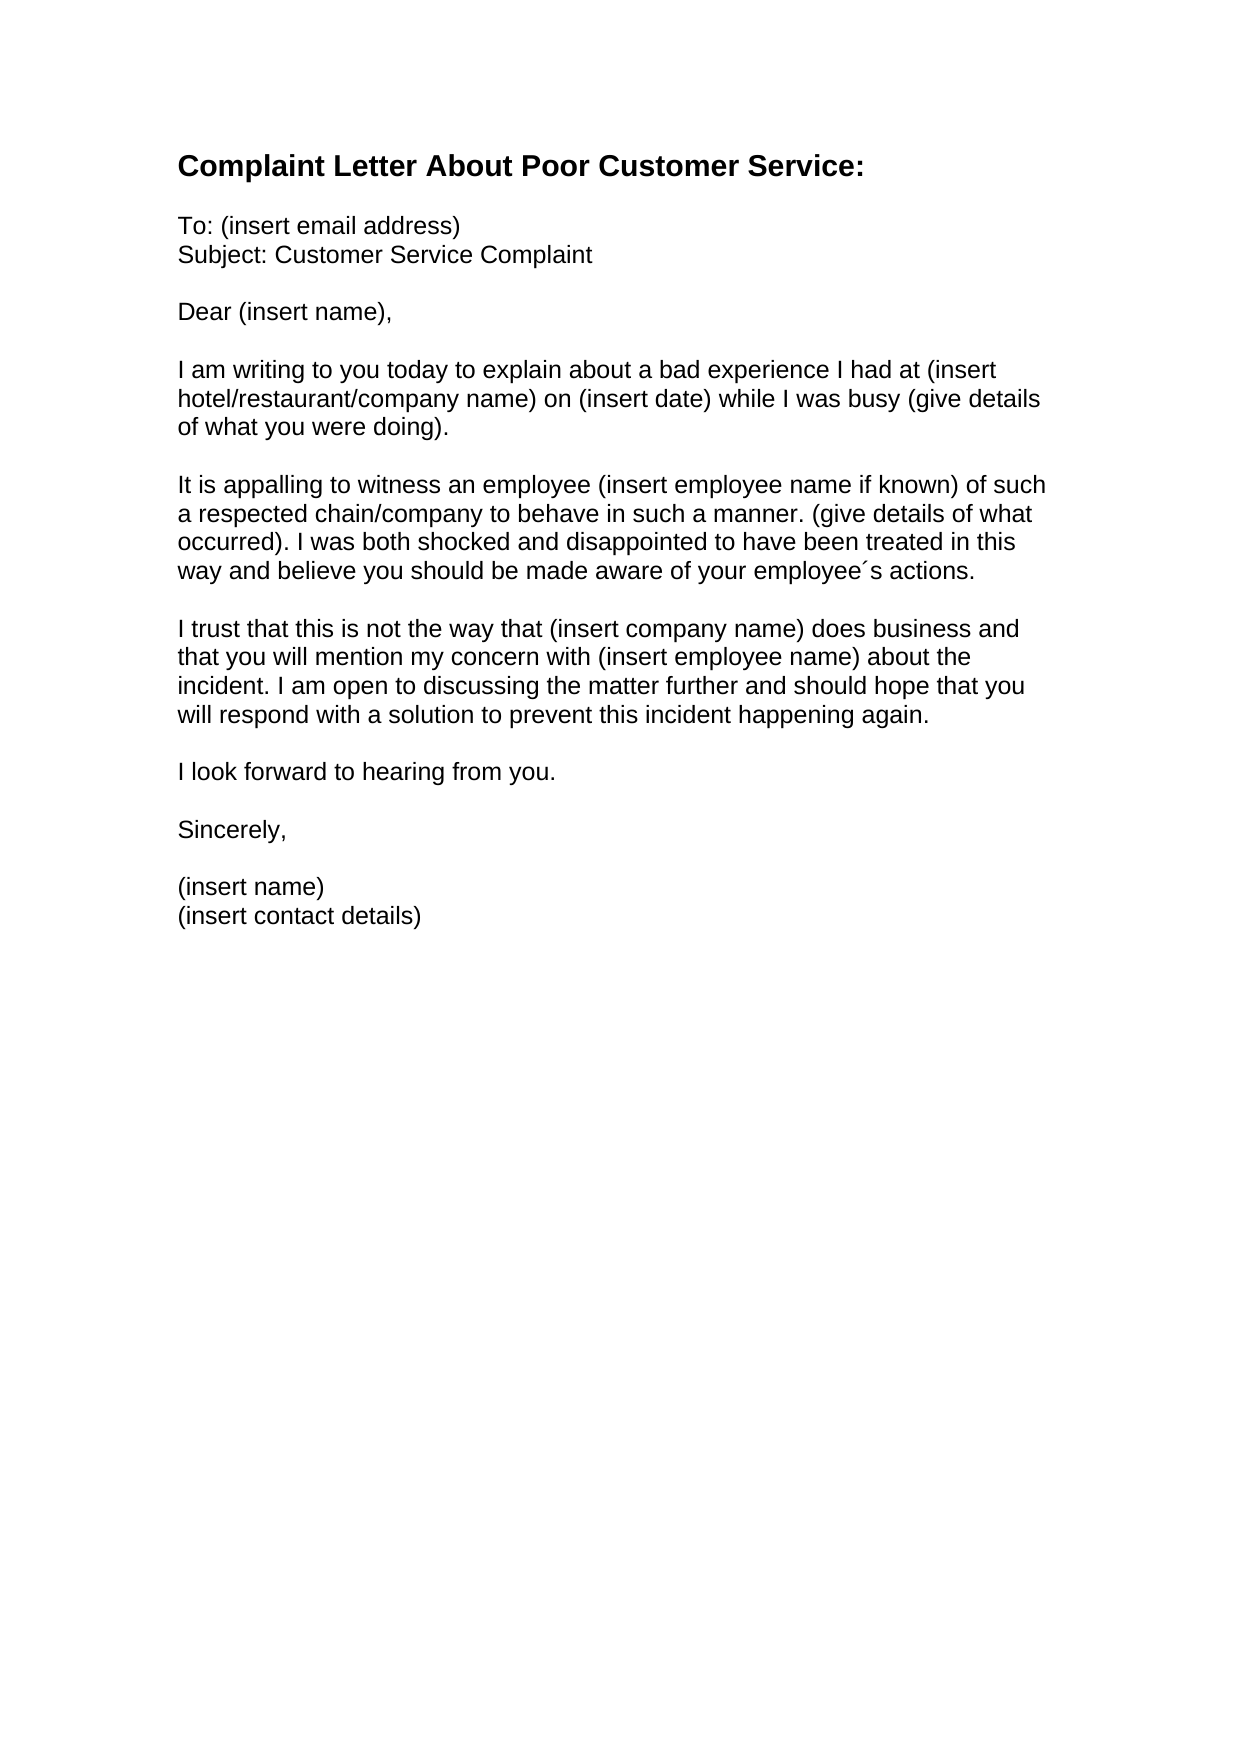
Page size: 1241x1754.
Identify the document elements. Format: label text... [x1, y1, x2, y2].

text I am writing to you today to explain about a bad experience I had at (insert hotel/restaurant/company name) on (insert date) while I was busy (give details of what you were doing). [177, 355, 1063, 441]
text Sincerely, [177, 815, 1063, 844]
text (insert contact details) [177, 901, 1063, 930]
text I look forward to hearing from you. [177, 757, 1063, 786]
text To: (insert email address) [177, 211, 1063, 240]
text Complaint Letter About Poor Customer Service: [177, 148, 1063, 182]
text I trust that this is not the way that (insert company name) does business and that you will mention my concern with (insert employee name) about the incident. I am open to discussing the matter further and should hope that you will respond with a solution to prevent this incident happening again. [177, 614, 1063, 729]
text (insert name) [177, 872, 1063, 901]
text It is appalling to witness an employee (insert employee name if known) of such a respected chain/company to behave in such a manner. (give details of what occurred). I was both shocked and disappointed to have been treated in this way and believe you should be made aware of your employee´s actions. [177, 470, 1063, 585]
text Dear (insert name), [177, 297, 1063, 326]
text Subject: Customer Service Complaint [177, 240, 1063, 269]
